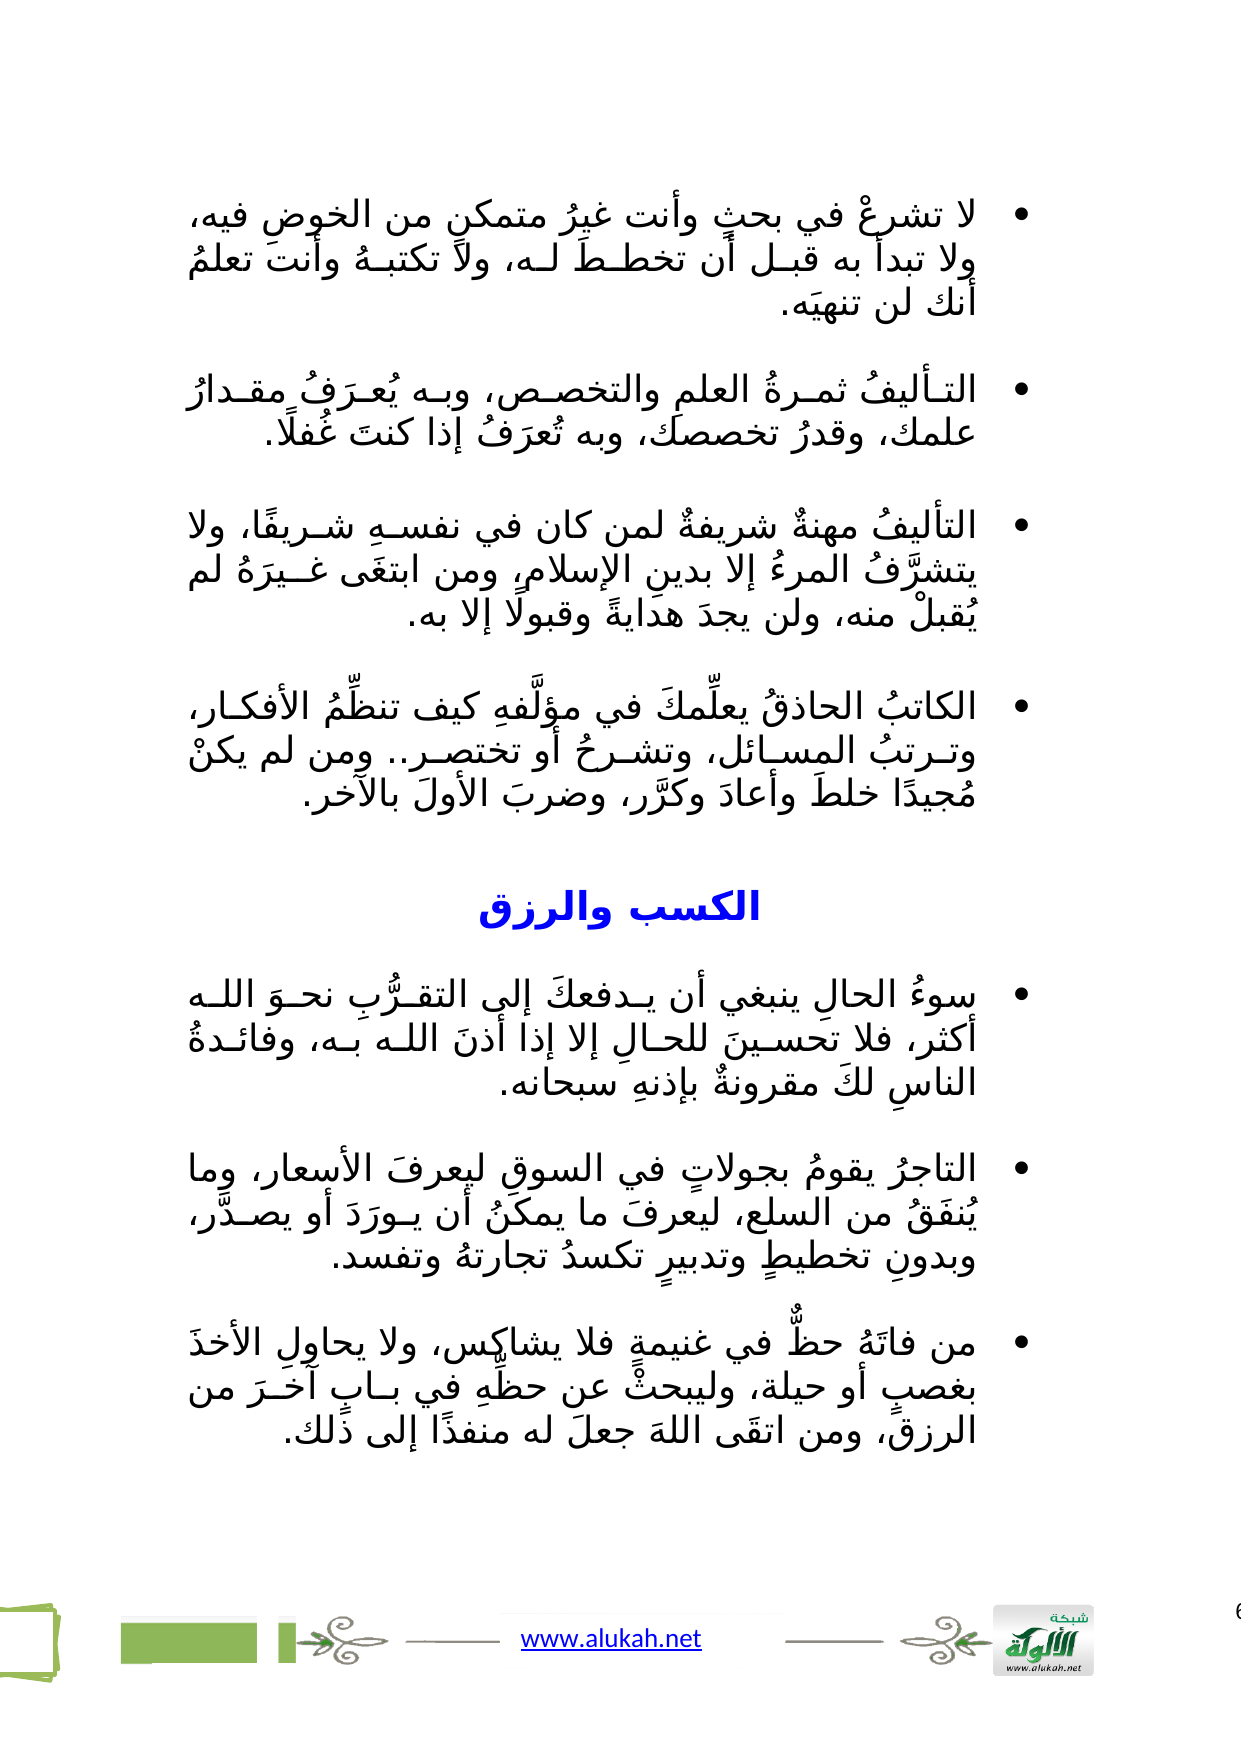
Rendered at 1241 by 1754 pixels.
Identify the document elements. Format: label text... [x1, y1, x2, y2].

list الكاتبُ الحاذقُ يعلِّمكَ في مؤلَّفهِ كيف تنظِّمُ الأفكار، وترتبُ المسائل، وتشرحُ أو تختصر.. ومن لم يكنْ مُجيدًا خلطَ وأعادَ وكرَّر، وضربَ الأولَ بالآخر. [187, 684, 1015, 816]
list سوءُ الحالِ ينبغي أن يدفعكَ إلى التقرُّبِ نحوَ الله أكثر، فلا تحسينَ للحالِ إلا إذا أذنَ الله به، وفائدةُ الناسِ لكَ مقرونةٌ بإذنهِ سبحانه. [187, 973, 1015, 1104]
subtitle الكسب والرزق [187, 884, 1053, 930]
list التأليفُ مهنةٌ شريفةٌ لمن كان في نفسهِ شريفًا، ولا يتشرَّفُ المرءُ إلا بدينِ الإسلام، ومن ابتغَى غيرَهُ لم يُقبلْ منه، ولن يجدَ هدايةً وقبولًا إلا به. [187, 504, 1015, 635]
list التأليفُ ثمرةُ العلمِ والتخصص، وبه يُعرَفُ مقدارُ علمك، وقدرُ تخصصك، وبه تُعرَفُ إذا كنتَ غُفلًا. [187, 367, 1015, 454]
list التاجرُ يقومُ بجولاتٍ في السوقِ ليعرفَ الأسعار، وما يُنفَقُ من السلع، ليعرفَ ما يمكنُ أن يورَدَ أو يصدَّر، وبدونِ تخطيطٍ وتدبيرٍ تكسدُ تجارتهُ وتفسد. [187, 1147, 1015, 1278]
list من فاتَهُ حظٌّ في غنيمةٍ فلا يشاكس، ولا يحاولِ الأخذَ بغصبٍ أو حيلة، وليبحثْ عن حظِّهِ في بابٍ آخرَ من الرزق، ومن اتقَى اللهَ جعلَ له منفذًا إلى ذلك. [187, 1321, 1015, 1452]
list لا تشرعْ في بحثٍ وأنت غيرُ متمكنٍ من الخوضِ فيه، ولا تبدأ به قبل أن تخططَ له، ولا تكتبهُ وأنت تعلمُ أنك لن تنهيَه. [187, 193, 1015, 324]
picture [119, 1601, 1095, 1683]
